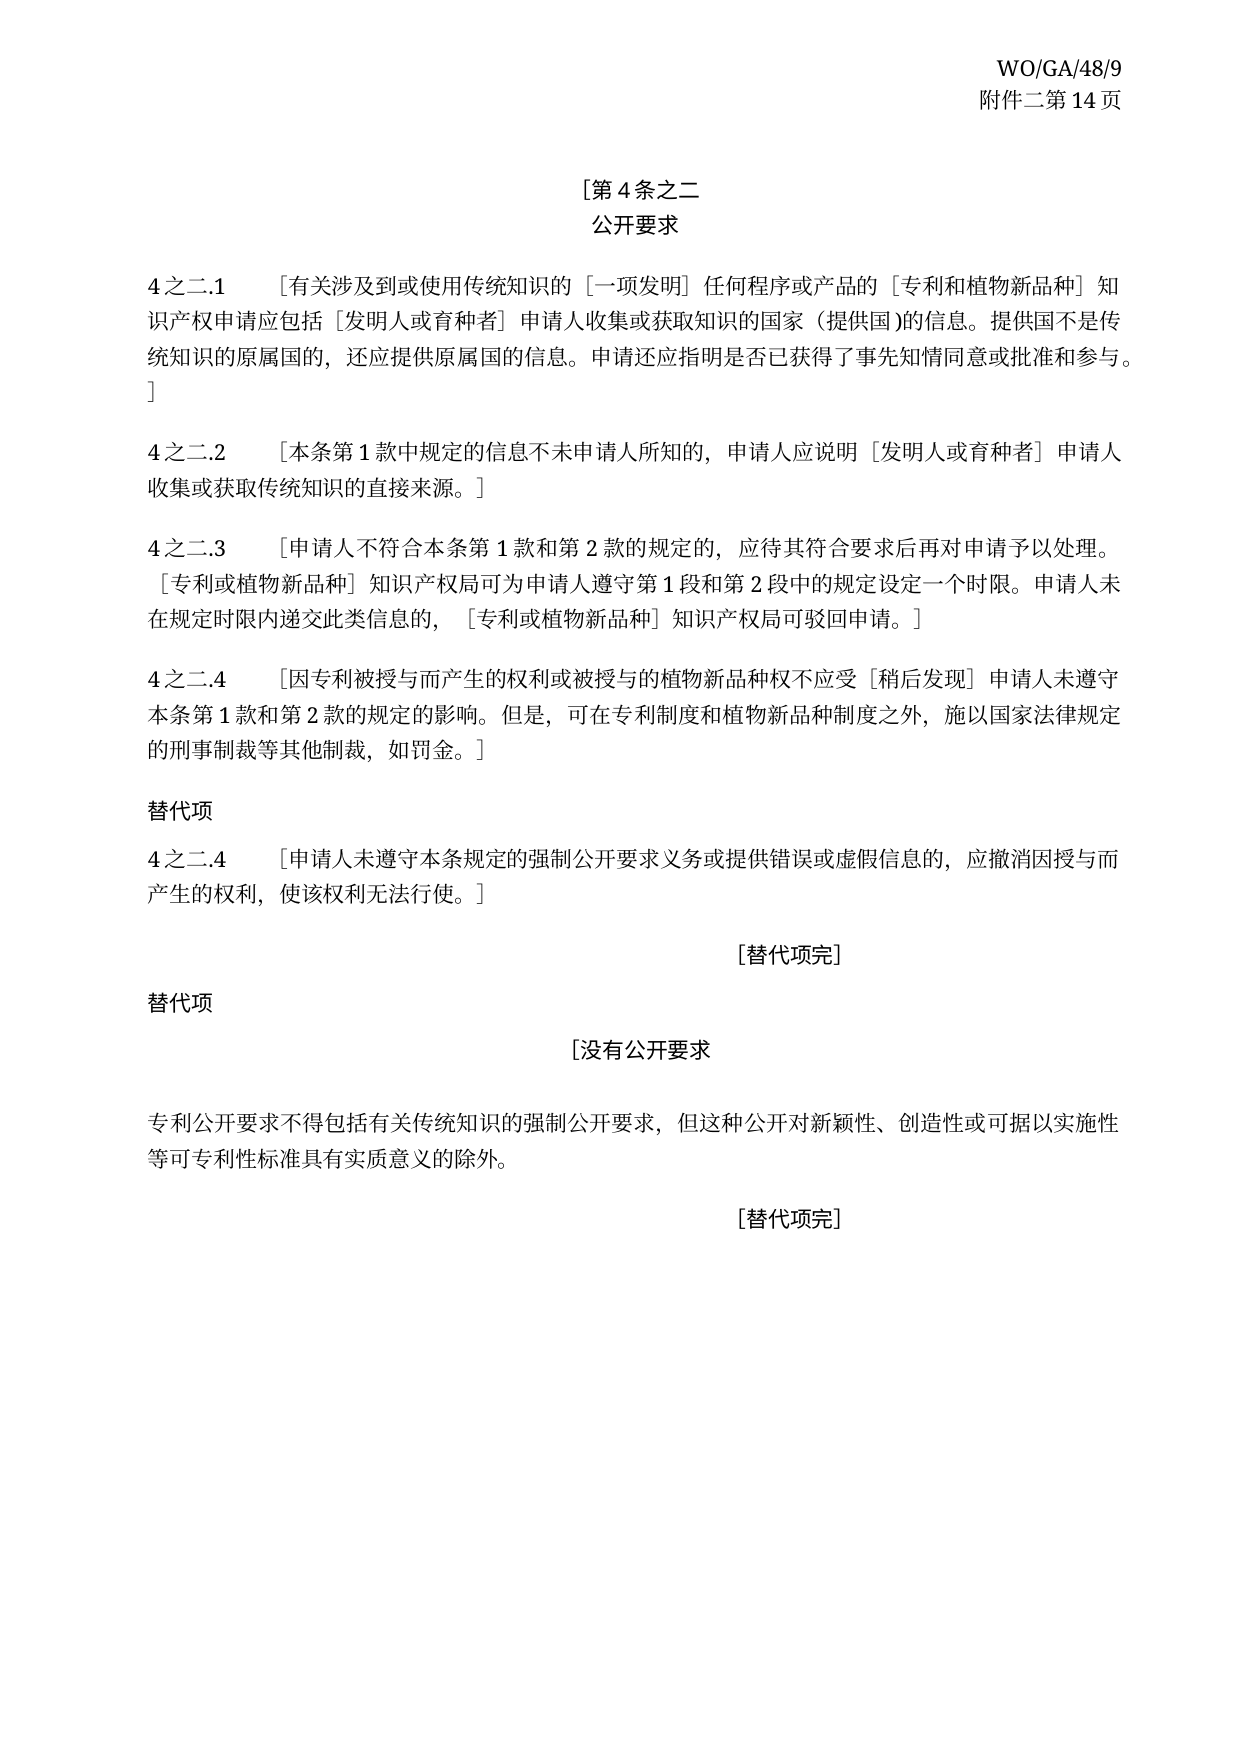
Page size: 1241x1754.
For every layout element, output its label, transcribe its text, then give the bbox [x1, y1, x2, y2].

text 4之二.4 ［申请人未遵守本条规定的强制公开要求义务或提供错误或虚假信息的，应撤消因授与而产生的权利，使该权利无法行使。］ [148, 838, 1122, 909]
text ［替代项完］ [724, 1198, 1122, 1234]
text 4之二.3 ［申请人不符合本条第1款和第2款的规定的，应待其符合要求后再对申请予以处理。［专利或植物新品种］知识产权局可为申请人遵守第1段和第2段中的规定设定一个时限。申请人未在规定时限内递交此类信息的，［专利或植物新品种］知识产权局可驳回申请。］ [148, 528, 1122, 634]
text ［第4条之二 公开要求 [148, 169, 1122, 240]
text ［没有公开要求 [148, 1030, 1122, 1065]
text 4之二.1 ［有关涉及到或使用传统知识的［一项发明］任何程序或产品的［专利和植物新品种］知识产权申请应包括［发明人或育种者］申请人收集或获取知识的国家（提供国)的信息。提供国不是传统知识的原属国的，还应提供原属国的信息。申请还应指明是否已获得了事先知情同意或批准和参与。］ [148, 265, 1122, 407]
text 4之二.4 ［因专利被授与而产生的权利或被授与的植物新品种权不应受［稍后发现］申请人未遵守本条第1款和第2款的规定的影响。但是，可在专利制度和植物新品种制度之外，施以国家法律规定的刑事制裁等其他制裁，如罚金。］ [148, 659, 1122, 765]
text 替代项 [148, 790, 1122, 826]
text 替代项 [148, 982, 1122, 1017]
text 专利公开要求不得包括有关传统知识的强制公开要求，但这种公开对新颖性、创造性或可据以实施性等可专利性标准具有实质意义的除外。 [148, 1103, 1122, 1173]
text 4之二.2 ［本条第1款中规定的信息不未申请人所知的，申请人应说明［发明人或育种者］申请人收集或获取传统知识的直接来源。］ [148, 432, 1122, 503]
text ［替代项完］ [724, 934, 1122, 969]
